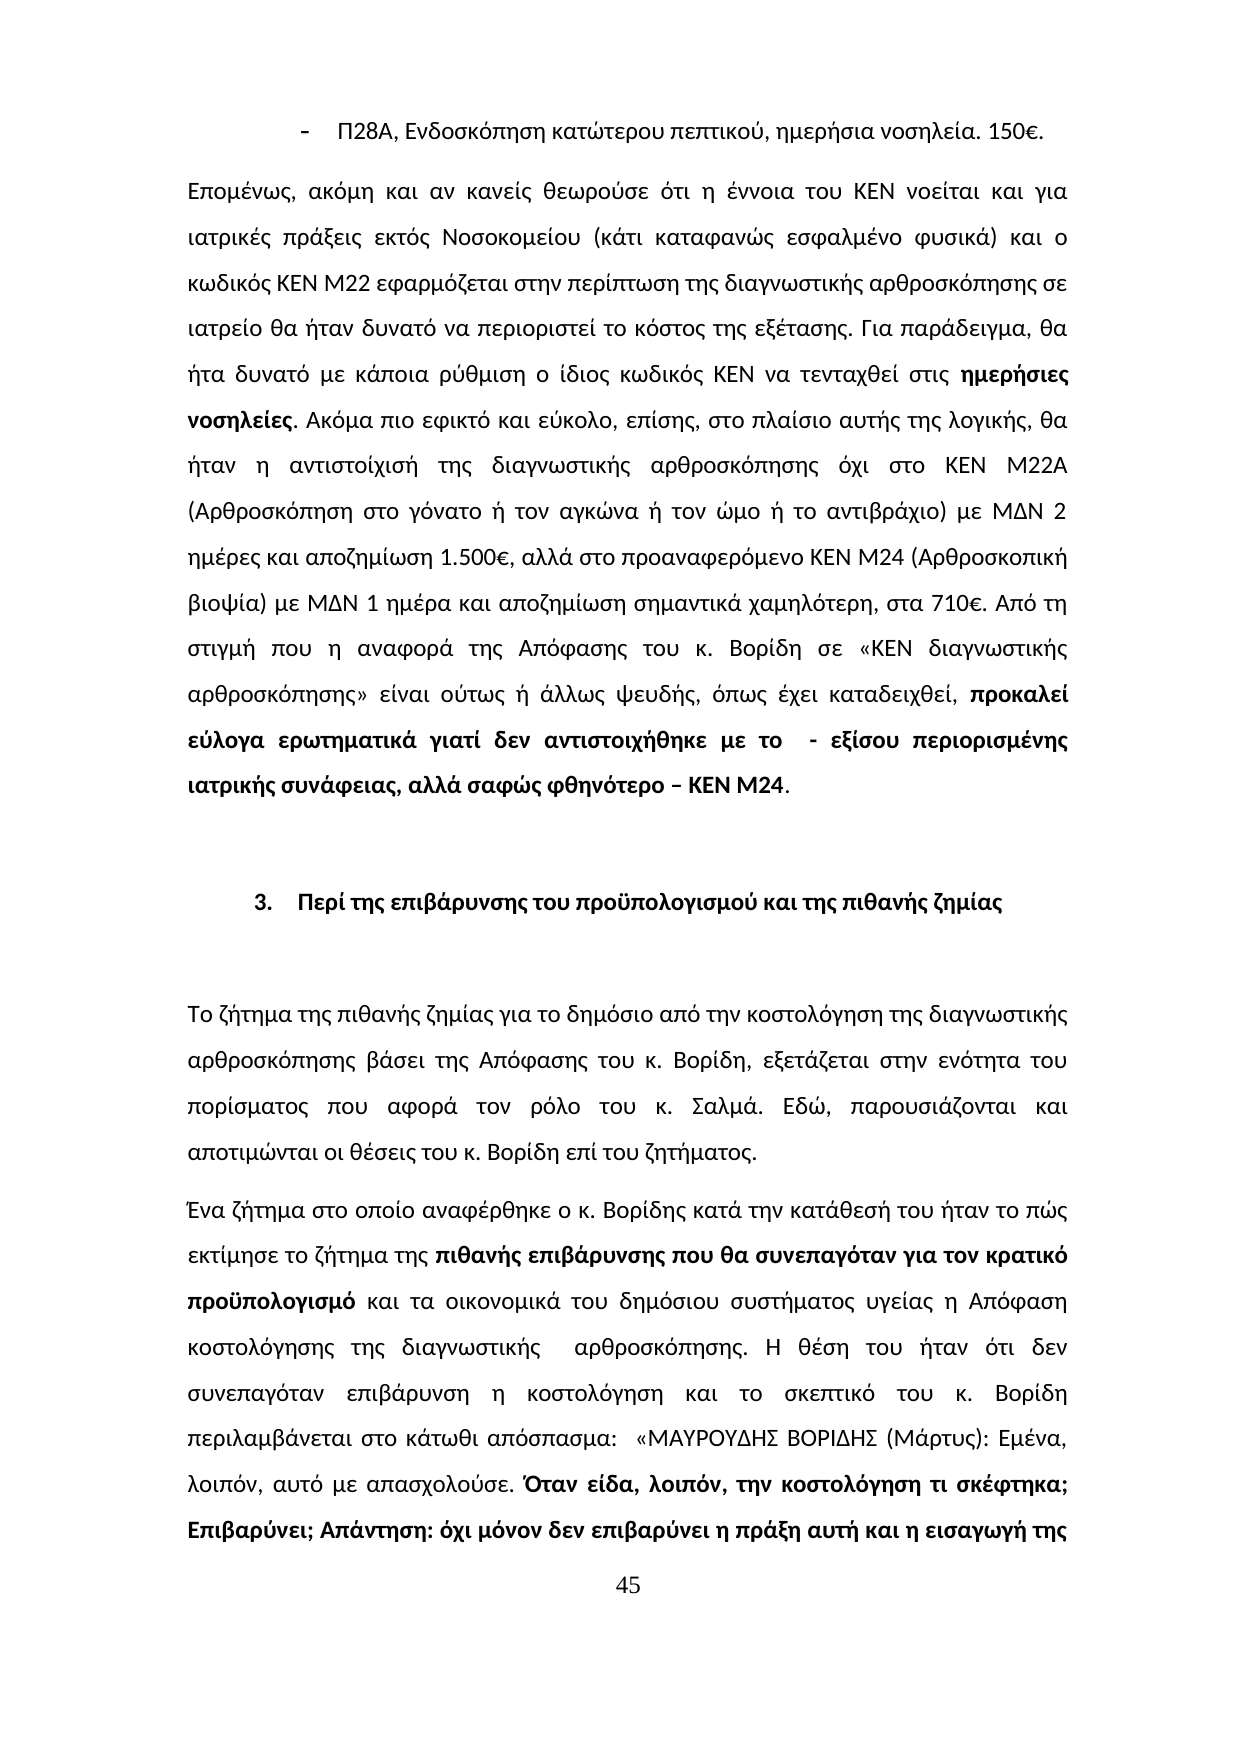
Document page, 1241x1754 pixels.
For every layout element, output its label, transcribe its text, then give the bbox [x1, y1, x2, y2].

text Το ζήτημα της πιθανής ζημίας για το δημόσιο από την κοστολόγηση της διαγνωστικής αρθροσκόπησης βάσει της Απόφασης του κ. Βορίδη, εξετάζεται στην ενότητα του πορίσματος που αφορά τον ρόλο του κ. Σαλμά. Εδώ, παρουσιάζονται και αποτιμώνται οι θέσεις του κ. Βορίδη επί του ζητήματος. [187, 998, 1069, 1166]
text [187, 1194, 1069, 1544]
list Π28Α, Ενδοσκόπηση κατώτερου πεπτικού, ημερήσια νοσηλεία. 150€. [300, 112, 1069, 146]
text Επομένως, ακόμη και αν κανείς θεωρούσε ότι η έννοια του ΚΕΝ νοείται και για ιατρικές πράξεις εκτός Νοσοκομείου (κάτι καταφανώς εσφαλμένο φυσικά) και ο κωδικός ΚΕΝ Μ22 εφαρμόζεται στην περίπτωση της διαγνωστικής αρθροσκόπησης σε ιατρείο θα ήταν δυνατό να περιοριστεί το κόστος της εξέτασης. Για παράδειγμα, θα ήτα δυνατό με κάποια ρύθμιση ο ίδιος κωδικός ΚΕΝ να τενταχθεί στις ημερήσιες νοσηλείες. Ακόμα πιο εφικτό και εύκολο, επίσης, στο πλαίσιο αυτής της λογικής, θα ήταν η αντιστοίχισή της διαγνωστικής αρθροσκόπησης όχι στο ΚΕΝ Μ22Α (Αρθροσκόπηση στο γόνατο ή τον αγκώνα ή τον ώμο ή το αντιβράχιο) με ΜΔΝ 2 ημέρες και αποζημίωση 1.500€, αλλά στο προαναφερόμενο ΚΕΝ Μ24 (Αρθροσκοπική βιοψία) με ΜΔΝ 1 ημέρα και αποζημίωση σημαντικά χαμηλότερη, στα 710€. Από τη στιγμή που η αναφορά της Απόφασης του κ. Βορίδη σε «ΚΕΝ διαγνωστικής αρθροσκόπησης» είναι ούτως ή άλλως ψευδής, όπως έχει καταδειχθεί, προκαλεί εύλογα ερωτηματικά γιατί δεν αντιστοιχήθηκε με το - εξίσου περιορισμένης ιατρικής συνάφειας, αλλά σαφώς φθηνότερο – ΚΕΝ Μ24. [187, 175, 1069, 800]
list Περί της επιβάρυνσης του προϋπολογισμού και της πιθανής ζημίας [187, 886, 1069, 917]
